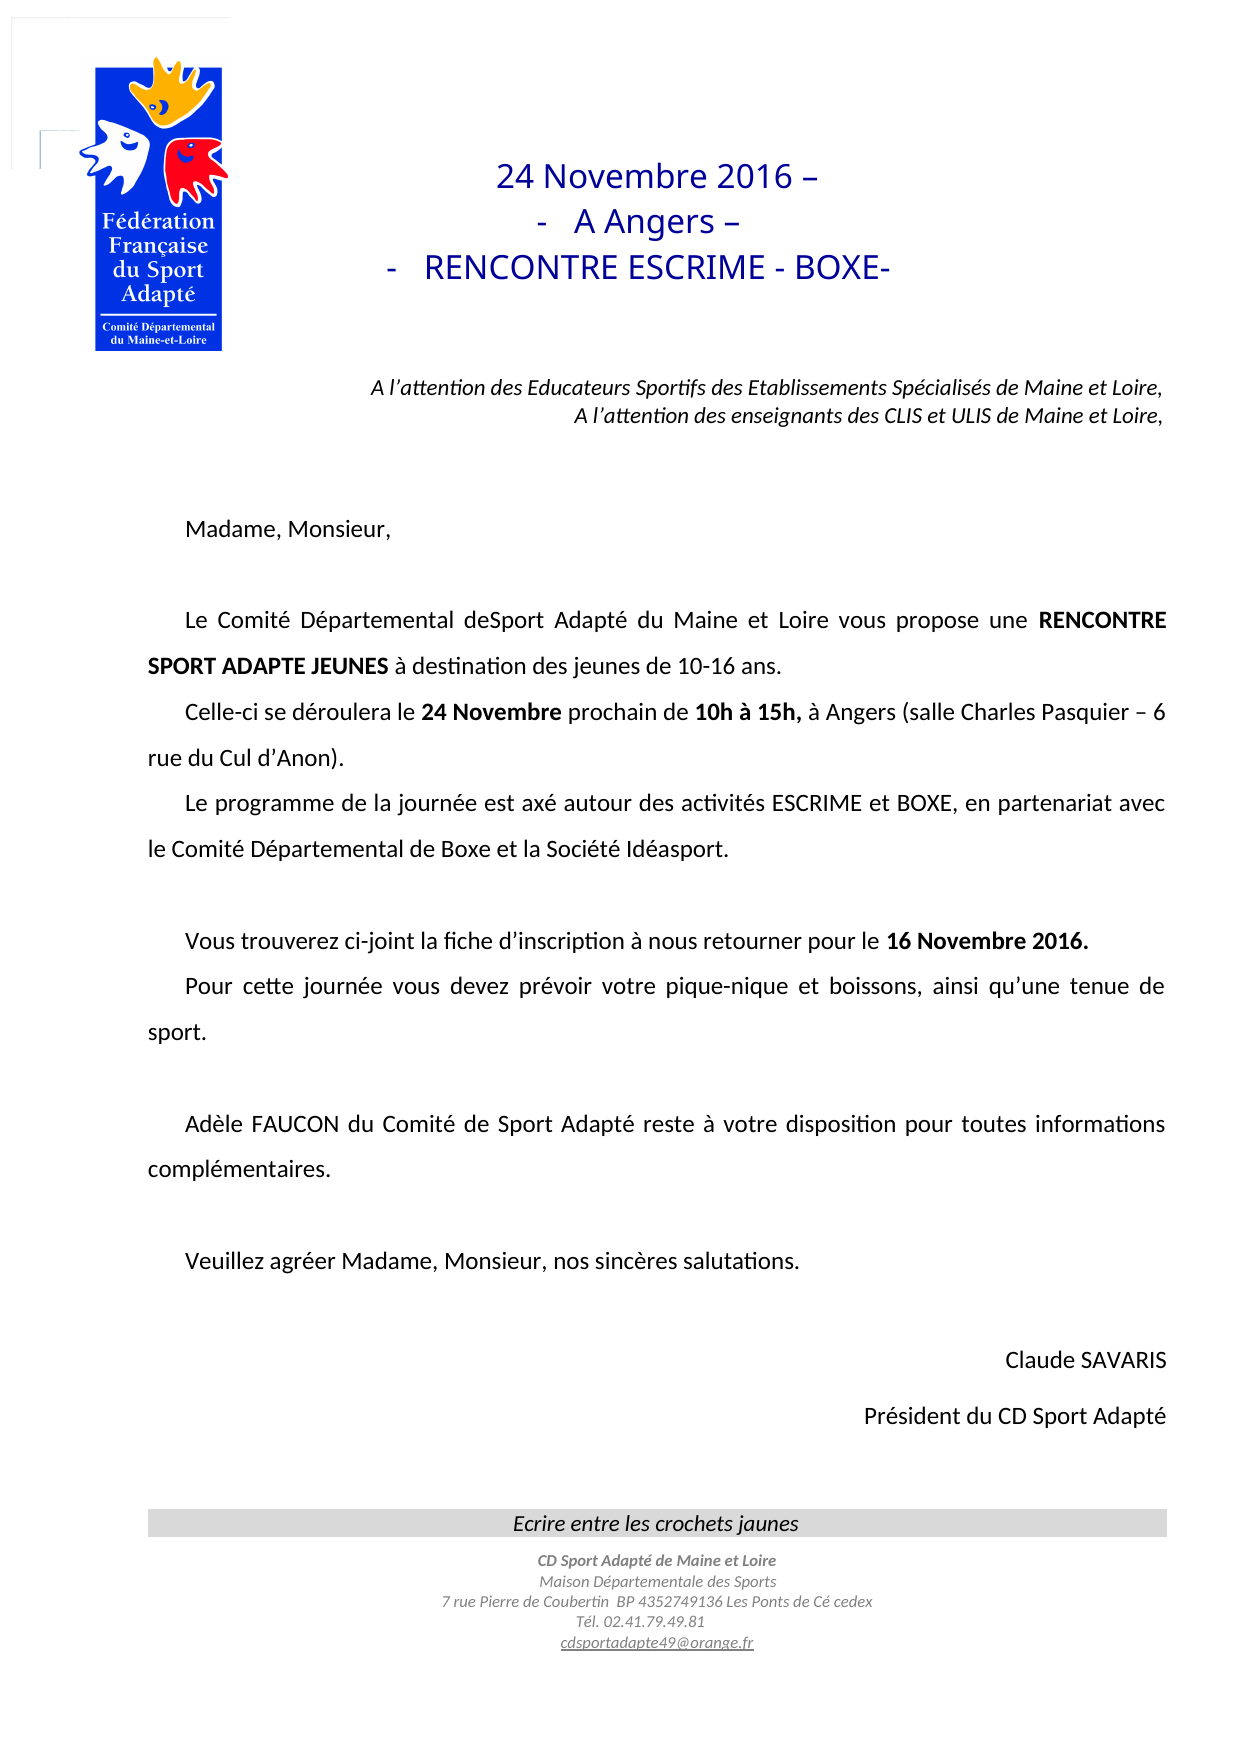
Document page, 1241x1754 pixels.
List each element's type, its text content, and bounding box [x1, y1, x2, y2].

list 24 Novembre 2016 – [232, 153, 1167, 198]
text Le programme de la journée est axé autour des activités ESCRIME et BOXE, en partenariat avec le Comité Départemental de Boxe et la Société Idéasport. [148, 788, 1167, 864]
text A l’attention des Educateurs Sportifs des Etablissements Spécialisés de Maine et Loire, [148, 373, 1167, 401]
text Le Comité Départemental deSport Adapté du Maine et Loire vous propose une RENCONTRE SPORT ADAPTE JEUNES à destination des jeunes de 10-16 ans. [148, 605, 1167, 681]
picture [79, 55, 232, 351]
text Veuillez agréer Madame, Monsieur, nos sincères salutations. [148, 1245, 1167, 1275]
text Président du CD Sport Adapté [148, 1400, 1167, 1430]
list A Angers – [232, 198, 1167, 244]
text Adèle FAUCON du Comité de Sport Adapté reste à votre disposition pour toutes informations complémentaires. [148, 1108, 1167, 1184]
picture [9, 15, 232, 171]
list RENCONTRE ESCRIME - BOXE- [232, 244, 1167, 289]
text Claude SAVARIS [148, 1344, 1167, 1374]
text A l’attention des enseignants des CLIS et ULIS de Maine et Loire, [148, 401, 1167, 429]
text Ecrire entre les crochets jaunes [148, 1509, 1167, 1537]
text Vous trouverez ci-joint la fiche d’inscription à nous retourner pour le 16 Novembre 2016. [148, 925, 1167, 955]
text Madame, Monsieur, [148, 513, 1167, 544]
text Pour cette journée vous devez prévoir votre pique-nique et boissons, ainsi qu’une tenue de sport. [148, 971, 1167, 1047]
text Celle-ci se déroulera le 24 Novembre prochain de 10h à 15h, à Angers (salle Charles Pasquier – 6 rue du Cul d’Anon). [148, 696, 1167, 772]
